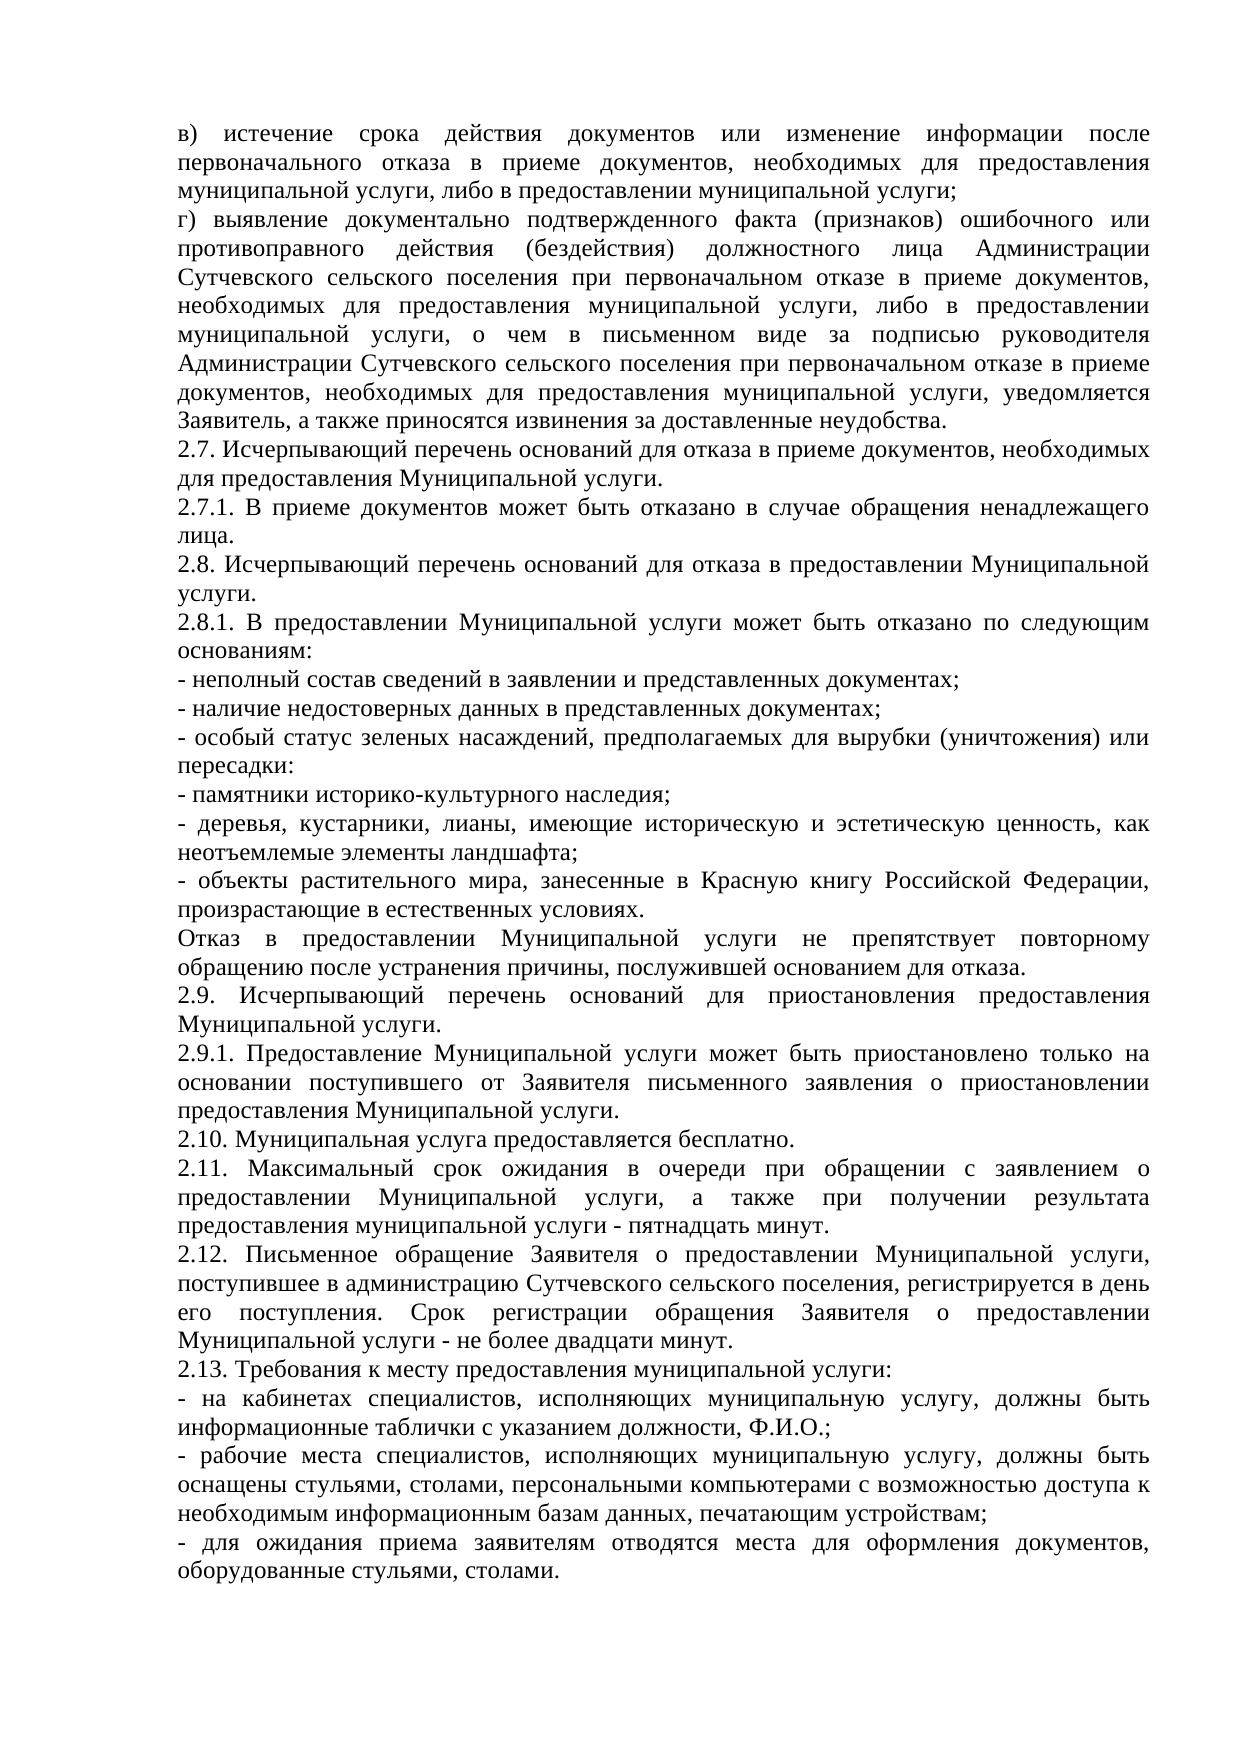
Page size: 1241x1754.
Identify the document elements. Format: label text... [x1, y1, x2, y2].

text Отказ в предоставлении Муниципальной услуги не препятствует повторному обращению после устранения причины, послужившей основанием для отказа. [177, 923, 1152, 981]
text - рабочие места специалистов, исполняющих муниципальную услугу, должны быть оснащены стульями, столами, персональными компьютерами с возможностью доступа к необходимым информационным базам данных, печатающим устройствам; [177, 1441, 1152, 1527]
text - наличие недостоверных данных в представленных документах; [177, 693, 1152, 722]
text 2.13. Требования к месту предоставления муниципальной услуги: [177, 1354, 1152, 1383]
text г) выявление документально подтвержденного факта (признаков) ошибочного или противоправного действия (бездействия) должностного лица Администрации Сутчевского сельского поселения при первоначальном отказе в приеме документов, необходимых для предоставления муниципальной услуги, либо в предоставлении муниципальной услуги, о чем в письменном виде за подписью руководителя Администрации Сутчевского сельского поселения при первоначальном отказе в приеме документов, необходимых для предоставления муниципальной услуги, уведомляется Заявитель, а также приносятся извинения за доставленные неудобства. [177, 204, 1152, 434]
text - объекты растительного мира, занесенные в Красную книгу Российской Федерации, произрастающие в естественных условиях. [177, 866, 1152, 923]
text в) истечение срока действия документов или изменение информации после первоначального отказа в приеме документов, необходимых для предоставления муниципальной услуги, либо в предоставлении муниципальной услуги; [177, 118, 1152, 204]
text - неполный состав сведений в заявлении и представленных документах; [177, 664, 1152, 693]
text - деревья, кустарники, лианы, имеющие историческую и эстетическую ценность, как неотъемлемые элементы ландшафта; [177, 808, 1152, 866]
text - памятники историко-культурного наследия; [177, 779, 1152, 808]
text 2.11. Максимальный срок ожидания в очереди при обращении с заявлением о предоставлении Муниципальной услуги, а также при получении результата предоставления муниципальной услуги - пятнадцать минут. [177, 1153, 1152, 1239]
text 2.12. Письменное обращение Заявителя о предоставлении Муниципальной услуги, поступившее в администрацию Сутчевского сельского поселения, регистрируется в день его поступления. Срок регистрации обращения Заявителя о предоставлении Муниципальной услуги - не более двадцати минут. [177, 1239, 1152, 1354]
text 2.10. Муниципальная услуга предоставляется бесплатно. [177, 1124, 1152, 1153]
text 2.8.1. В предоставлении Муниципальной услуги может быть отказано по следующим основаниям: [177, 607, 1152, 664]
text - для ожидания приема заявителям отводятся места для оформления документов, оборудованные стульями, столами. [177, 1527, 1152, 1584]
text 2.7.1. В приеме документов может быть отказано в случае обращения ненадлежащего лица. [177, 492, 1152, 549]
text 2.8. Исчерпывающий перечень оснований для отказа в предоставлении Муниципальной услуги. [177, 549, 1152, 607]
text 2.7. Исчерпывающий перечень оснований для отказа в приеме документов, необходимых для предоставления Муниципальной услуги. [177, 434, 1152, 492]
text 2.9. Исчерпывающий перечень оснований для приостановления предоставления Муниципальной услуги. [177, 981, 1152, 1038]
text - особый статус зеленых насаждений, предполагаемых для вырубки (уничтожения) или пересадки: [177, 722, 1152, 779]
text - на кабинетах специалистов, исполняющих муниципальную услугу, должны быть информационные таблички с указанием должности, Ф.И.О.; [177, 1383, 1152, 1441]
text 2.9.1. Предоставление Муниципальной услуги может быть приостановлено только на основании поступившего от Заявителя письменного заявления о приостановлении предоставления Муниципальной услуги. [177, 1038, 1152, 1124]
